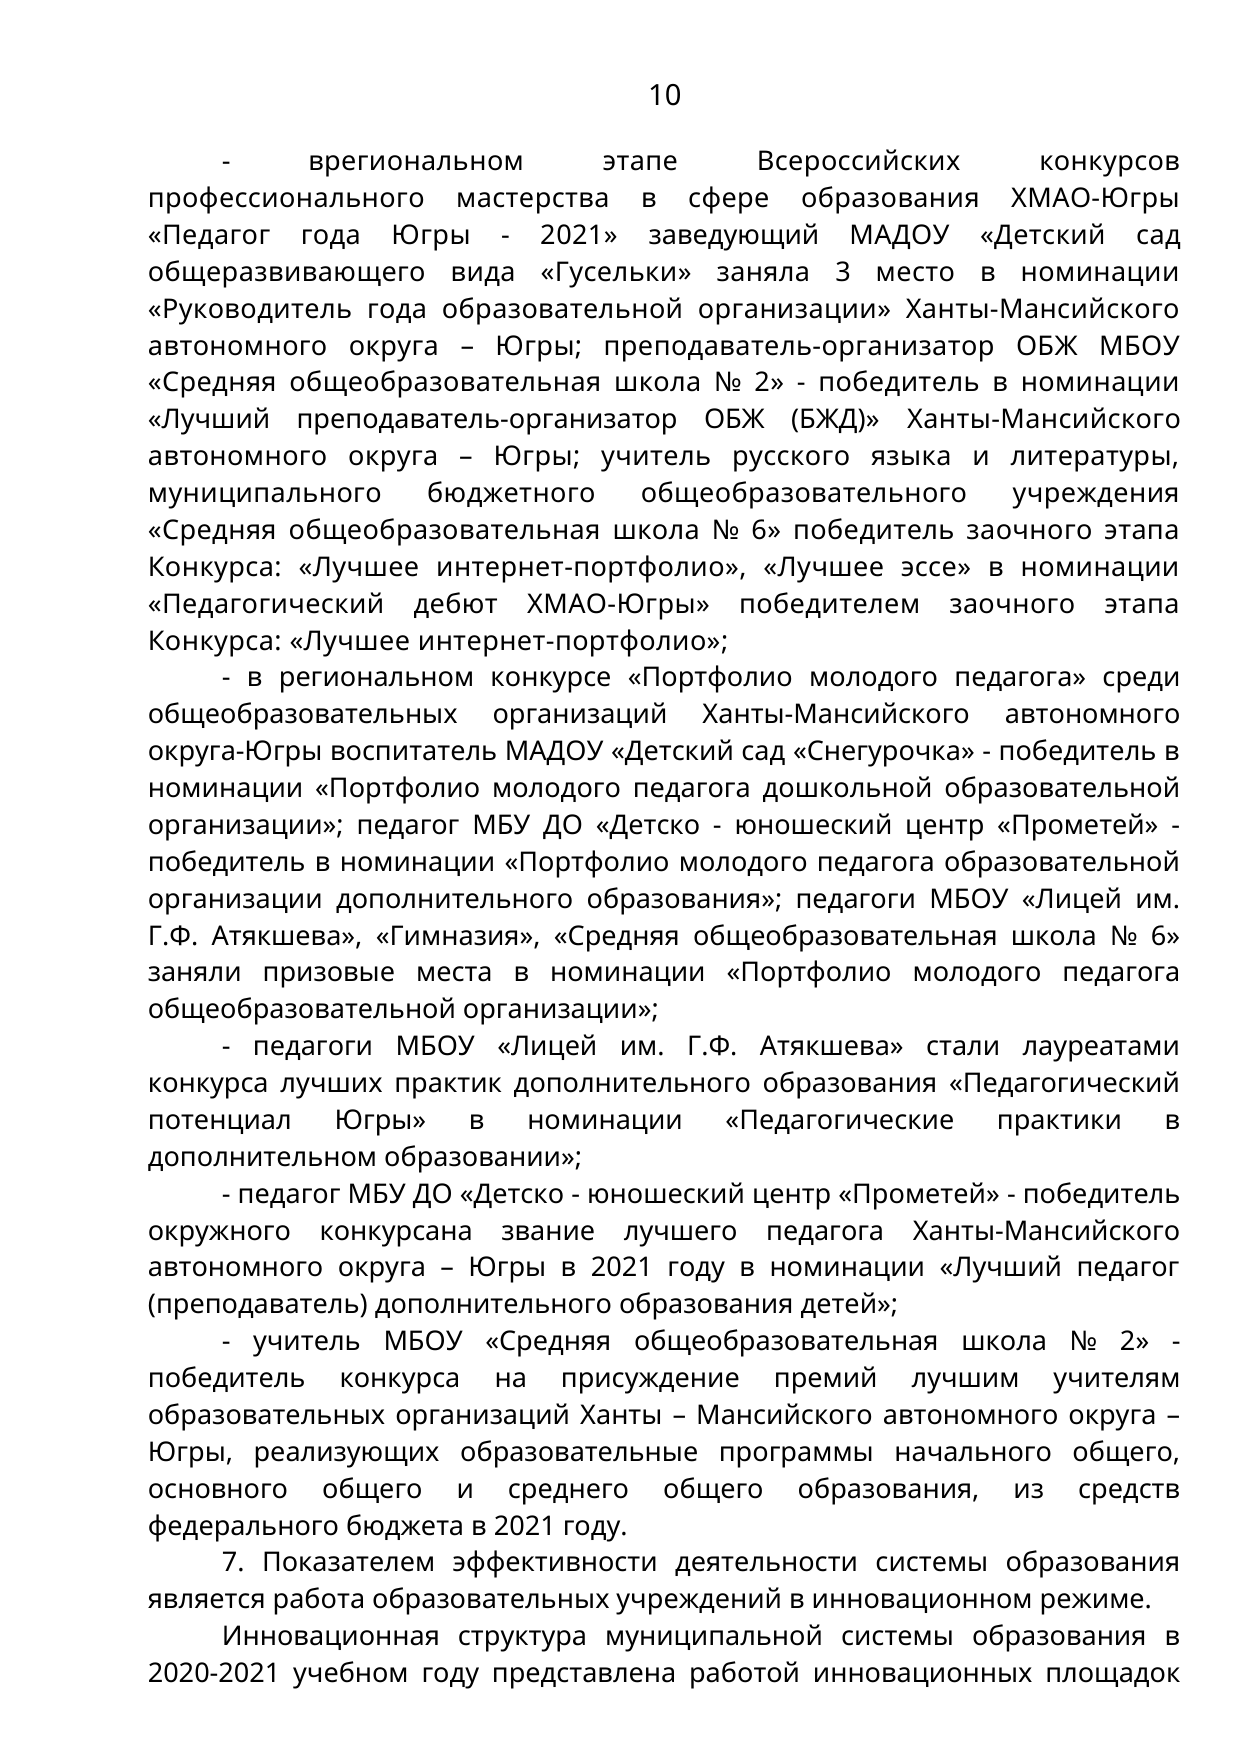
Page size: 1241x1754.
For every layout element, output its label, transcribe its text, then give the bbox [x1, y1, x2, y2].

text - в региональном конкурсе «Портфолио молодого педагога» среди общеобразовательных организаций Ханты-Мансийского автономного округа-Югры воспитатель МАДОУ «Детский сад «Снегурочка» - победитель в номинации «Портфолио молодого педагога дошкольной образовательной организации»; педагог МБУ ДО «Детско - юношеский центр «Прометей» - победитель в номинации «Портфолио молодого педагога образовательной организации дополнительного образования»; педагоги МБОУ «Лицей им. Г.Ф. Атякшева», «Гимназия», «Средняя общеобразовательная школа № 6» заняли призовые места в номинации «Портфолио молодого педагога общеобразовательной организации»; [148, 658, 1181, 1027]
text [148, 1617, 1181, 1690]
text - педагог МБУ ДО «Детско - юношеский центр «Прометей» - победитель окружного конкурсана звание лучшего педагога Ханты-Мансийского автономного округа – Югры в 2021 году в номинации «Лучший педагог (преподаватель) дополнительного образования детей»; [148, 1174, 1181, 1322]
text - учитель МБОУ «Средняя общеобразовательная школа № 2» - победитель конкурса на присуждение премий лучшим учителям образовательных организаций Ханты – Мансийского автономного округа – Югры, реализующих образовательные программы начального общего, основного общего и среднего общего образования, из средств федерального бюджета в 2021 году. [148, 1322, 1181, 1543]
text - врегиональном этапе Всероссийских конкурсов профессионального мастерства в сфере образования ХМАО-Югры «Педагог года Югры - 2021» заведующий МАДОУ «Детский сад общеразвивающего вида «Гусельки» заняла 3 место в номинации «Руководитель года образовательной организации» Ханты-Мансийского автономного округа – Югры; преподаватель-организатор ОБЖ МБОУ «Средняя общеобразовательная школа № 2» - победитель в номинации «Лучший преподаватель-организатор ОБЖ (БЖД)» Ханты-Мансийского автономного округа – Югры; учитель русского языка и литературы, муниципального бюджетного общеобразовательного учреждения «Средняя общеобразовательная школа № 6» победитель заочного этапа Конкурса: «Лучшее интернет-портфолио», «Лучшее эссе» в номинации «Педагогический дебют ХМАО-Югры» победителем заочного этапа Конкурса: «Лучшее интернет-портфолио»; [148, 142, 1181, 658]
text - педагоги МБОУ «Лицей им. Г.Ф. Атякшева» стали лауреатами конкурса лучших практик дополнительного образования «Педагогический потенциал Югры» в номинации «Педагогические практики в дополнительном образовании»; [148, 1027, 1181, 1174]
text 7. Показателем эффективности деятельности системы образования является работа образовательных учреждений в инновационном режиме. [148, 1543, 1181, 1617]
